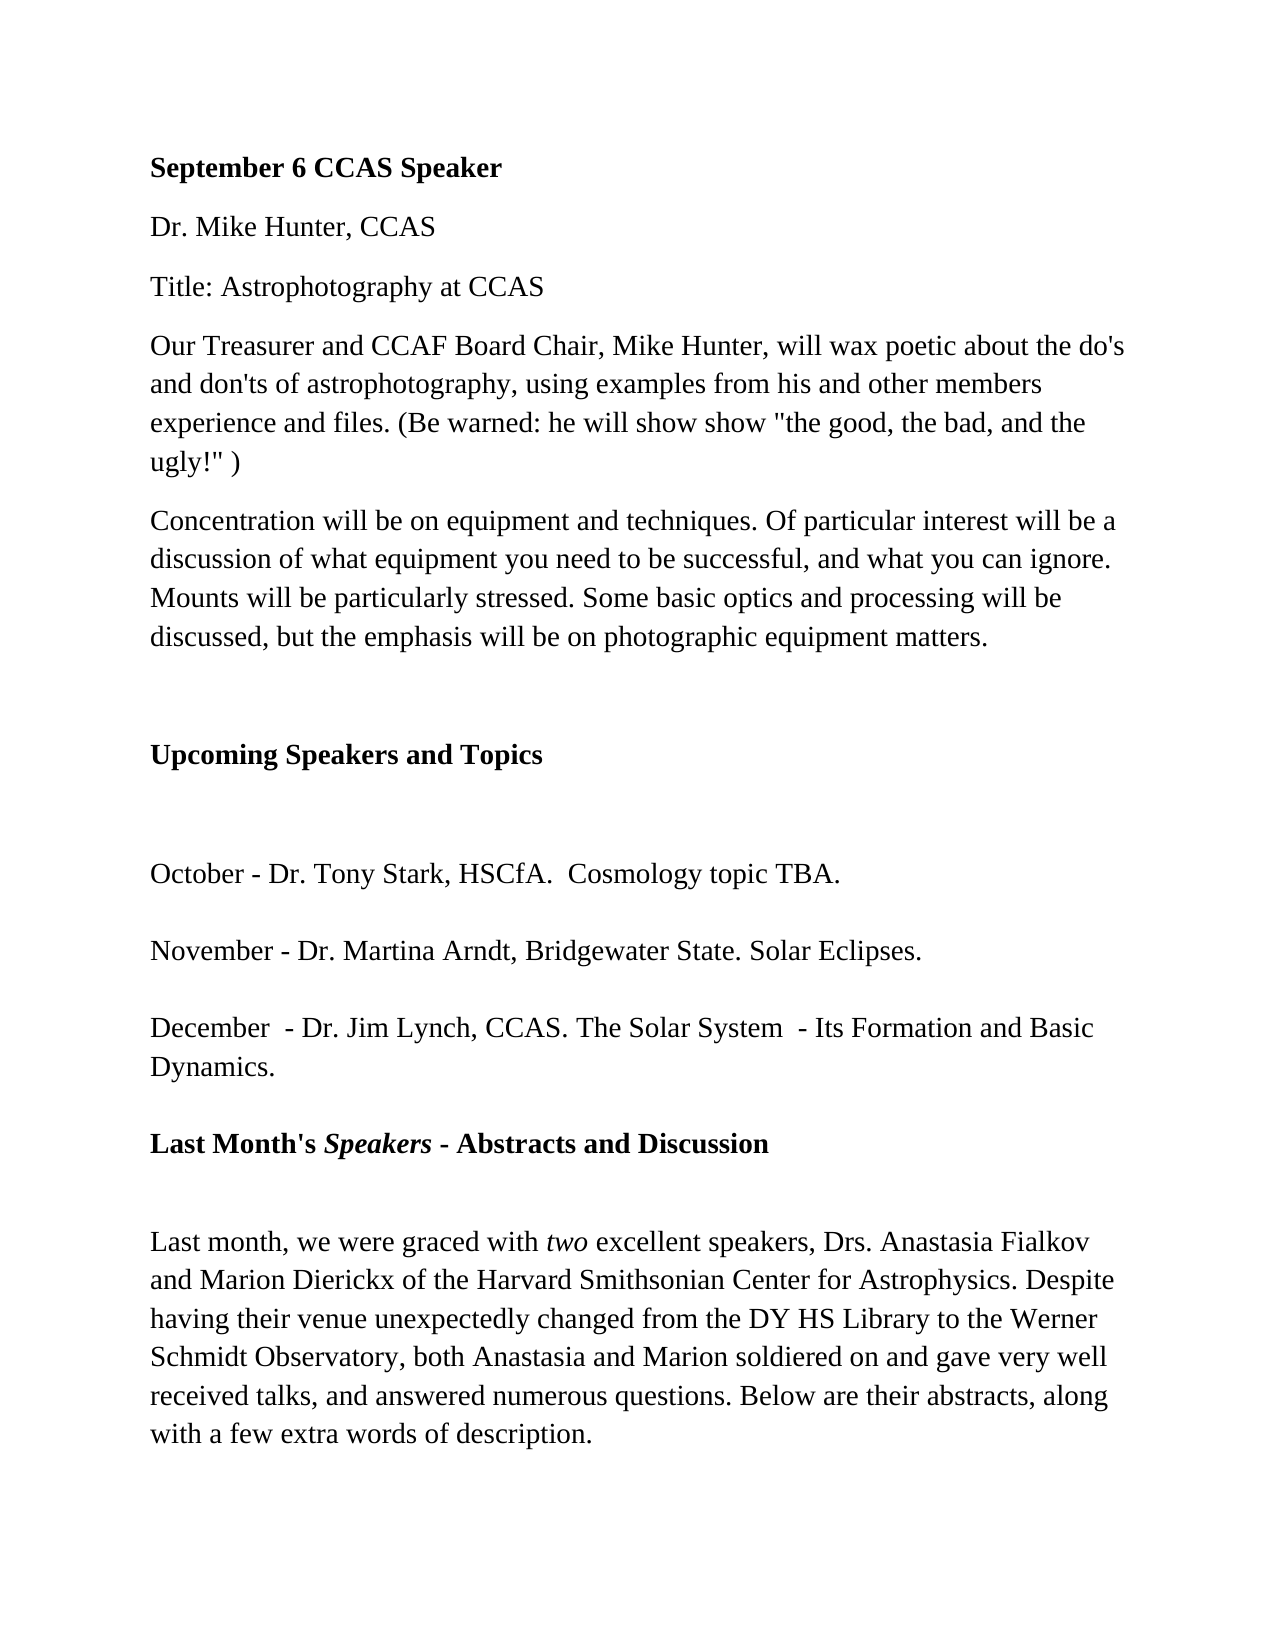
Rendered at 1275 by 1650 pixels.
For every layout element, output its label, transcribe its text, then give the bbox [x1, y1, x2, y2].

text Dr. Mike Hunter, CCAS [150, 209, 1125, 243]
text December - Dr. Jim Lynch, CCAS. The Solar System - Its Formation and Basic Dynamics. [150, 1010, 1125, 1082]
text Concentration will be on equipment and techniques. Of particular interest will be a discussion of what equipment you need to be successful, and what you can ignore. Mounts will be particularly stressed. Some basic optics and processing will be discussed, but the emphasis will be on photographic equipment matters. [150, 503, 1125, 652]
text Upcoming Speakers and Topics [150, 737, 1125, 771]
text September 6 CCAS Speaker [150, 150, 1125, 183]
text Last month, we were graced with two excellent speakers, Drs. Anastasia Fialkov and Marion Dierickx of the Harvard Smithsonian Center for Astrophysics. Despite having their venue unexpectedly changed from the DY HS Library to the Werner Schmidt Observatory, both Anastasia and Marion soldiered on and gave very well received talks, and answered numerous questions. Below are their abstracts, along with a few extra words of description. [150, 1224, 1125, 1450]
text Last Month's Speakers - Abstracts and Discussion [150, 1126, 1125, 1159]
text Our Treasurer and CCAF Board Chair, Mike Hunter, will wax poetic about the do's and don'ts of astrophotography, using examples from his and other members experience and files. (Be warned: he will show show "the good, the bad, and the ugly!" ) [150, 328, 1125, 477]
text October - Dr. Tony Stark, HSCfA. Cosmology topic TBA. [150, 856, 1125, 890]
text November - Dr. Martina Arndt, Bridgewater State. Solar Eclipses. [150, 933, 1125, 967]
text Title: Astrophotography at CCAS [150, 269, 1125, 302]
